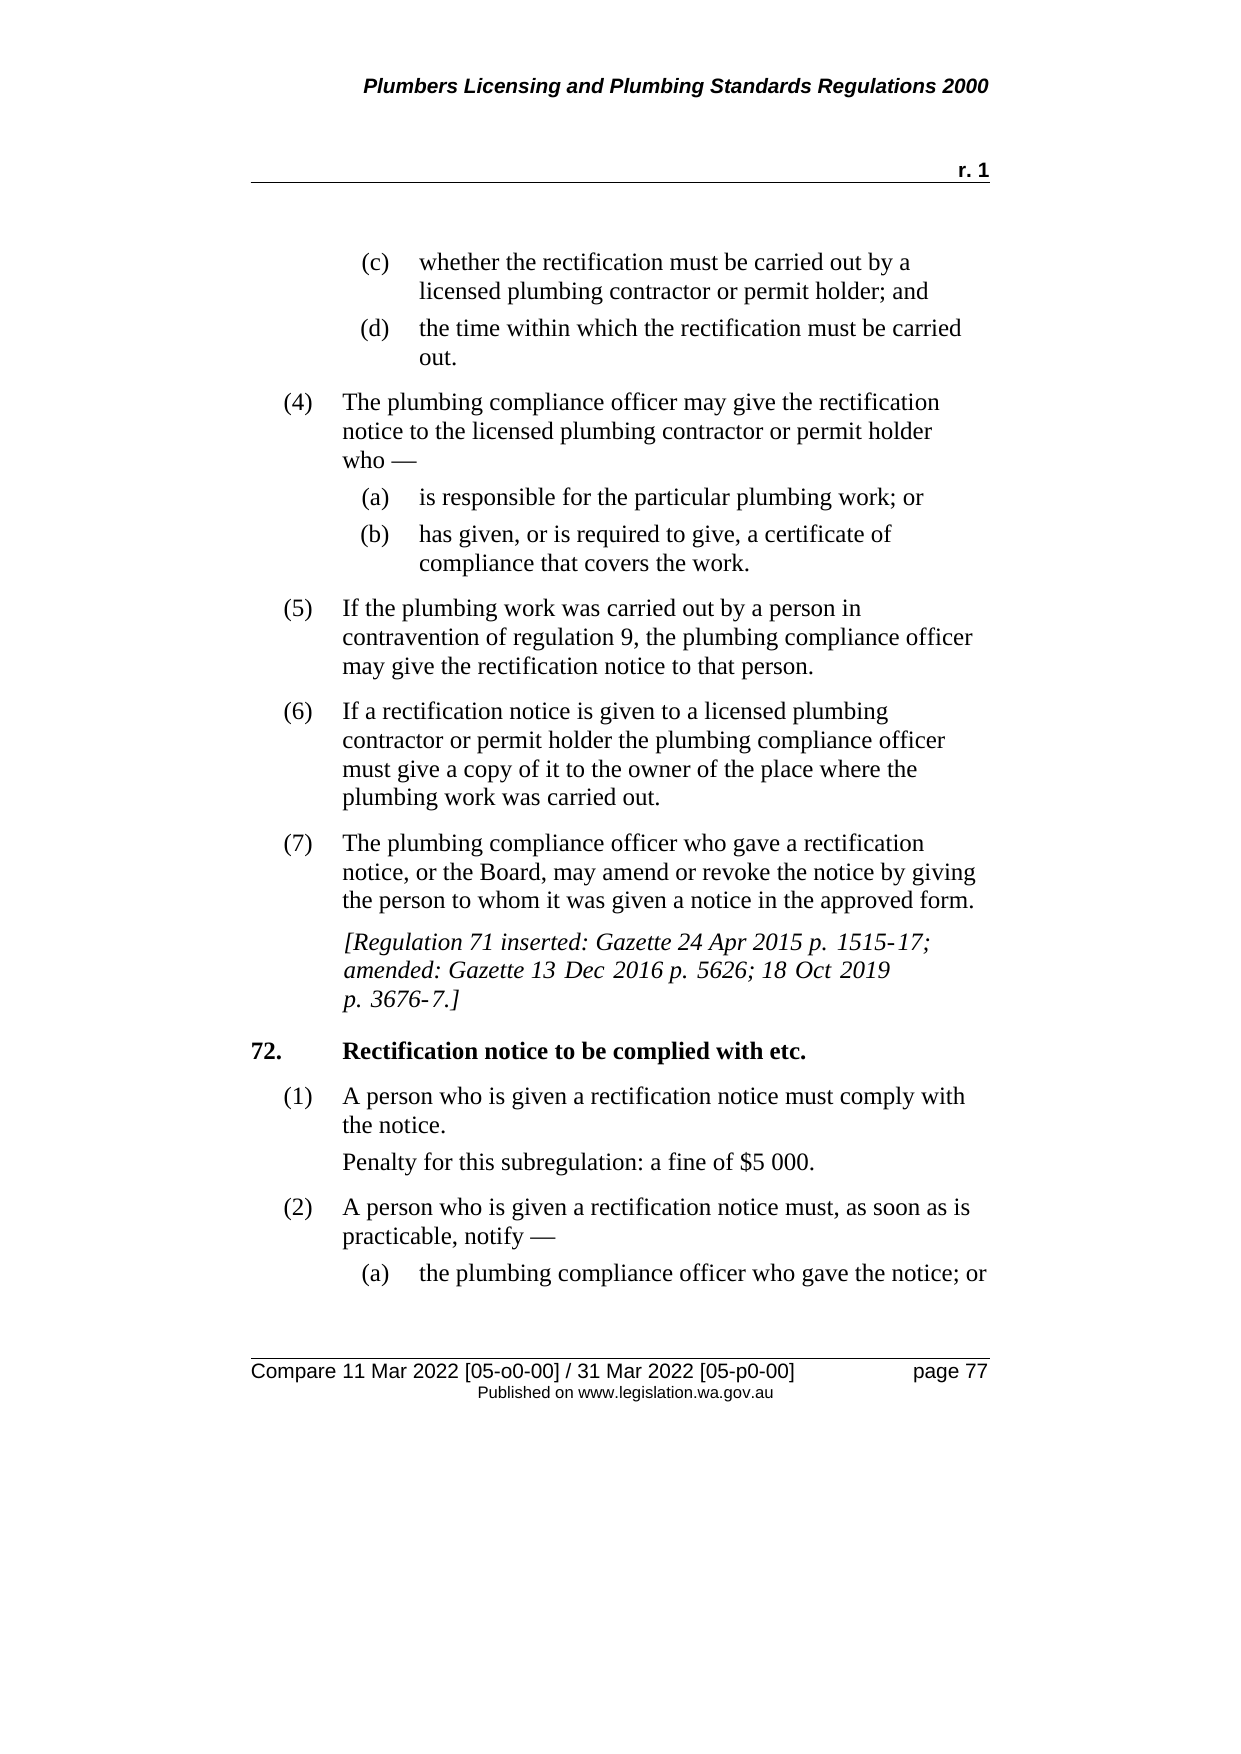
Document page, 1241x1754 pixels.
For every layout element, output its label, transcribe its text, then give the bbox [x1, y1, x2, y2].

text (d) the time within which the rectification must be carried out. [251, 313, 990, 371]
text (a) the plumbing compliance officer who gave the notice; or [251, 1258, 990, 1287]
text [Regulation 71 inserted: Gazette 24 Apr 2015 p. 1515-17; amended: Gazette 13 Dec 2016 p. 5626; 18 Oct 2019 p. 3676-7.] [251, 927, 990, 1013]
text (4) The plumbing compliance officer may give the rectification notice to the licensed plumbing contractor or permit holder who — [251, 387, 990, 474]
text (c) whether the rectification must be carried out by a licensed plumbing contractor or permit holder; and [251, 247, 990, 305]
text (2) A person who is given a rectification notice must, as soon as is practicable, notify — [251, 1192, 990, 1250]
text Penalty for this subregulation: a fine of $5 000. [251, 1147, 990, 1176]
text (5) If the plumbing work was carried out by a person in contravention of regulation 9, the plumbing compliance officer may give the rectification notice to that person. [251, 593, 990, 679]
text (1) A person who is given a rectification notice must comply with the notice. [251, 1081, 990, 1139]
subtitle 72. Rectification notice to be complied with etc. [251, 1036, 990, 1064]
text (b) has given, or is required to give, a certificate of compliance that covers the work. [251, 519, 990, 577]
text (6) If a rectification notice is given to a licensed plumbing contractor or permit holder the plumbing compliance officer must give a copy of it to the owner of the place where the plumbing work was carried out. [251, 696, 990, 811]
text (7) The plumbing compliance officer who gave a rectification notice, or the Board, may amend or revoke the notice by giving the person to whom it was given a notice in the approved form. [251, 828, 990, 914]
text (a) is responsible for the particular plumbing work; or [251, 482, 990, 511]
